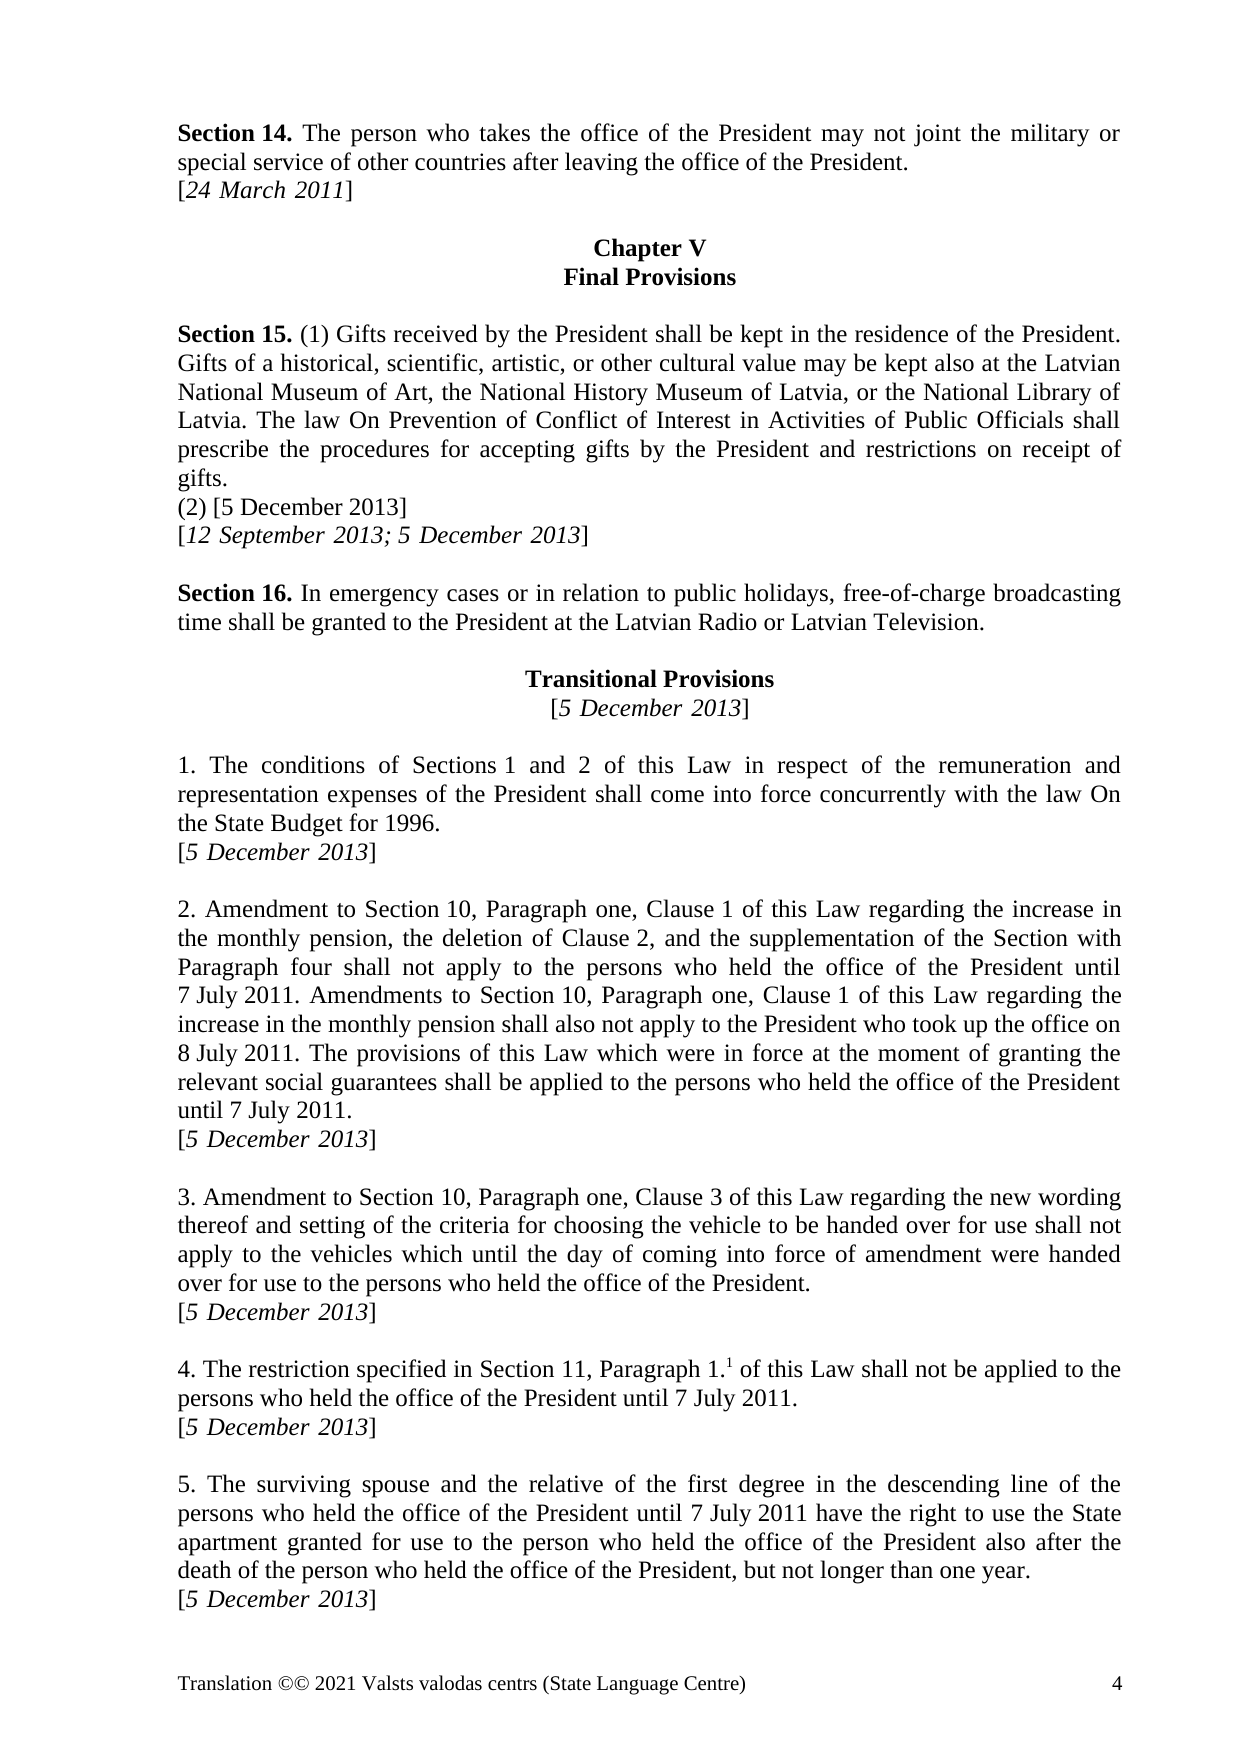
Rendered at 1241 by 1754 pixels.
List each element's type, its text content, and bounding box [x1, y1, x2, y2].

text Final Provisions [177, 262, 1122, 291]
text [12 September 2013; 5 December 2013] [177, 521, 1122, 549]
text [5 December 2013] [177, 693, 1122, 722]
text [5 December 2013] [177, 1297, 1122, 1326]
text [5 December 2013] [177, 1584, 1122, 1613]
text Chapter V [177, 233, 1122, 262]
text Section 16. In emergency cases or in relation to public holidays, free-of-charge broadcasting time shall be granted to the President at the Latvian Radio or Latvian Television. [177, 578, 1122, 636]
text Section 15. (1) Gifts received by the President shall be kept in the residence of the President. Gifts of a historical, scientific, artistic, or other cultural value may be kept also at the Latvian National Museum of Art, the National History Museum of Latvia, or the National Library of Latvia. The law On Prevention of Conflict of Interest in Activities of Public Officials shall prescribe the procedures for accepting gifts by the President and restrictions on receipt of gifts. [177, 319, 1122, 492]
text 2. Amendment to Section 10, Paragraph one, Clause 1 of this Law regarding the increase in the monthly pension, the deletion of Clause 2, and the supplementation of the Section with Paragraph four shall not apply to the persons who held the office of the President until 7 July 2011. Amendments to Section 10, Paragraph one, Clause 1 of this Law regarding the increase in the monthly pension shall also not apply to the President who took up the office on 8 July 2011. The provisions of this Law which were in force at the moment of granting the relevant social guarantees shall be applied to the persons who held the office of the President until 7 July 2011. [177, 894, 1122, 1124]
text 3. Amendment to Section 10, Paragraph one, Clause 3 of this Law regarding the new wording thereof and setting of the criteria for choosing the vehicle to be handed over for use shall not apply to the vehicles which until the day of coming into force of amendment were handed over for use to the persons who held the office of the President. [177, 1182, 1122, 1297]
text [5 December 2013] [177, 1124, 1122, 1153]
text 4. The restriction specified in Section 11, Paragraph 1.1 of this Law shall not be applied to the persons who held the office of the President until 7 July 2011. [177, 1354, 1122, 1412]
text 1. The conditions of Sections 1 and 2 of this Law in respect of the remuneration and representation expenses of the President shall come into force concurrently with the law On the State Budget for 1996. [177, 751, 1122, 837]
text Section 14. The person who takes the office of the President may not joint the military or special service of other countries after leaving the office of the President. [177, 118, 1122, 176]
text [24 March 2011] [177, 176, 1122, 204]
text [5 December 2013] [177, 837, 1122, 866]
text [5 December 2013] [177, 1412, 1122, 1441]
text (2) [5 December 2013] [177, 492, 1122, 521]
text 5. The surviving spouse and the relative of the first degree in the descending line of the persons who held the office of the President until 7 July 2011 have the right to use the State apartment granted for use to the person who held the office of the President also after the death of the person who held the office of the President, but not longer than one year. [177, 1469, 1122, 1584]
text Transitional Provisions [177, 664, 1122, 693]
